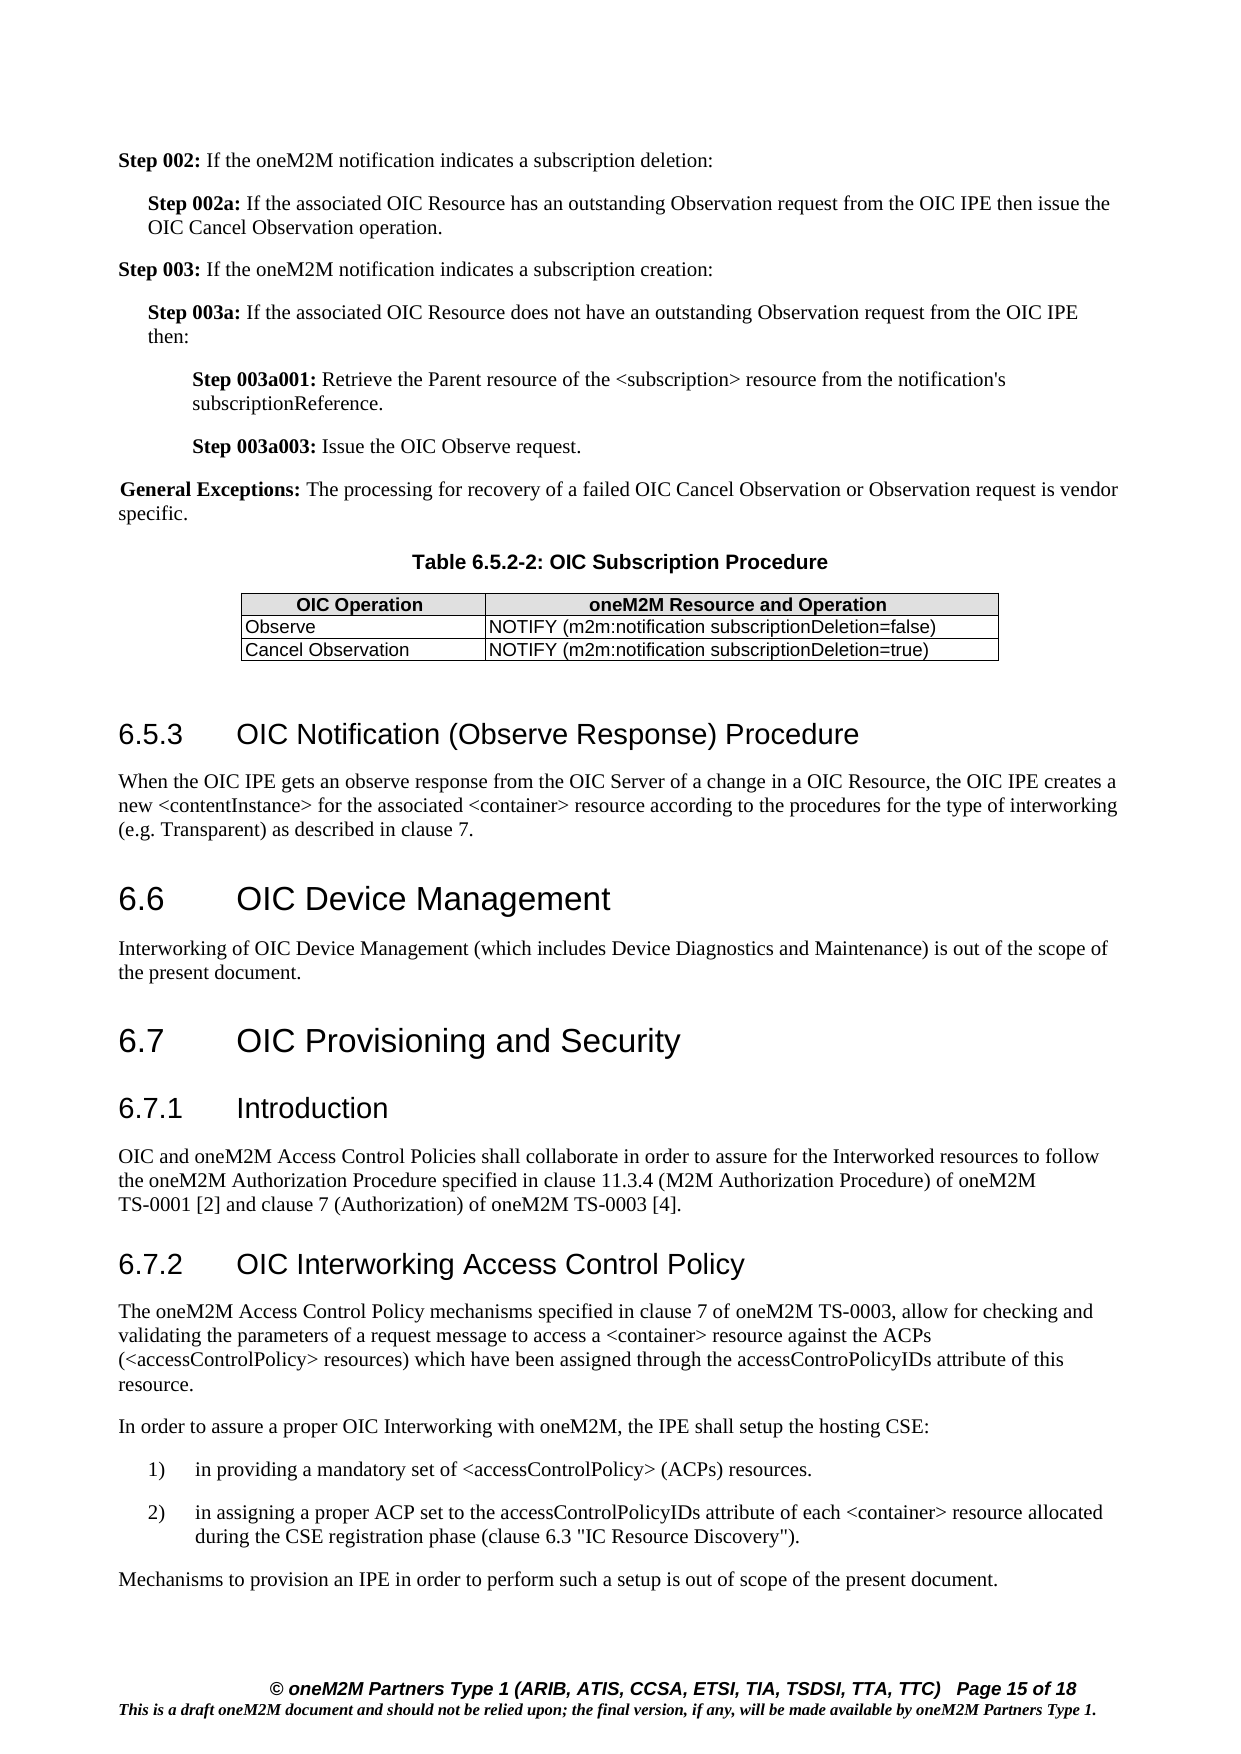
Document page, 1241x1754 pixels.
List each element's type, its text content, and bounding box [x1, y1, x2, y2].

subtitle 6.5.3 OIC Notification (Observe Response) Procedure [118, 717, 1122, 750]
text When the OIC IPE gets an observe response from the OIC Server of a change in a OIC Resource, the OIC IPE creates a new <contentInstance> for the associated <container> resource according to the procedures for the type of interworking (e.g. Transparent) as described in clause 7. [118, 769, 1122, 841]
text Mechanisms to provision an IPE in order to perform such a setup is out of scope of the present document. [118, 1567, 1122, 1591]
list in assigning a proper ACP set to the accessControlPolicyIDs attribute of each <container> resource allocated during the CSE registration phase (clause 6.3 "IC Resource Discovery"). [148, 1500, 1122, 1548]
text General Exceptions: The processing for recovery of a failed OIC Cancel Observation or Observation request is vendor specific. [118, 477, 1122, 525]
text Step 002a: If the associated OIC Resource has an outstanding Observation request from the OIC IPE then issue the OIC Cancel Observation operation. [148, 191, 1122, 239]
subtitle 6.7.1 Introduction [118, 1091, 1122, 1125]
subtitle 6.7 OIC Provisioning and Security [118, 1022, 1122, 1060]
text Step 003: If the oneM2M notification indicates a subscription creation: [118, 257, 1122, 281]
text Interworking of OIC Device Management (which includes Device Diagnostics and Maintenance) is out of the scope of the present document. [118, 936, 1122, 984]
text Step 002: If the oneM2M notification indicates a subscription deletion: [118, 148, 1122, 172]
subtitle 6.7.2 OIC Interworking Access Control Policy [118, 1247, 1122, 1281]
text Step 003a: If the associated OIC Resource does not have an outstanding Observation request from the OIC IPE then: [148, 300, 1122, 348]
table_header oneM2M Resource and Operation [486, 594, 998, 615]
subtitle 6.6 OIC Device Management [118, 879, 1122, 917]
table_cell Observe [242, 616, 485, 638]
list in providing a mandatory set of <accessControlPolicy> (ACPs) resources. [148, 1457, 1122, 1481]
text The oneM2M Access Control Policy mechanisms specified in clause 7 of oneM2M TS-0003, allow for checking and validating the parameters of a request message to access a <container> resource against the ACPs (<accessControlPolicy> resources) which have been assigned through the accessControPolicyIDs attribute of this resource. [118, 1299, 1122, 1396]
table_cell NOTIFY (m2m:notification subscriptionDeletion=false) [486, 616, 998, 638]
text Table 6.5.2-2: OIC Subscription Procedure [118, 550, 1122, 574]
text OIC and oneM2M Access Control Policies shall collaborate in order to assure for the Interworked resources to follow the oneM2M Authorization Procedure specified in clause 11.3.4 (M2M Authorization Procedure) of oneM2M TS-0001 [2] and clause 7 (Authorization) of oneM2M TS-0003 [4]. [118, 1143, 1122, 1216]
table_cell Cancel Observation [242, 639, 485, 660]
text Step 003a003: Issue the OIC Observe request. [192, 434, 1122, 458]
table_header OIC Operation [242, 594, 485, 615]
text Step 003a001: Retrieve the Parent resource of the <subscription> resource from the notification's subscriptionReference. [192, 367, 1122, 415]
text In order to assure a proper OIC Interworking with oneM2M, the IPE shall setup the hosting CSE: [118, 1414, 1122, 1438]
table_cell NOTIFY (m2m:notification subscriptionDeletion=true) [486, 639, 998, 660]
